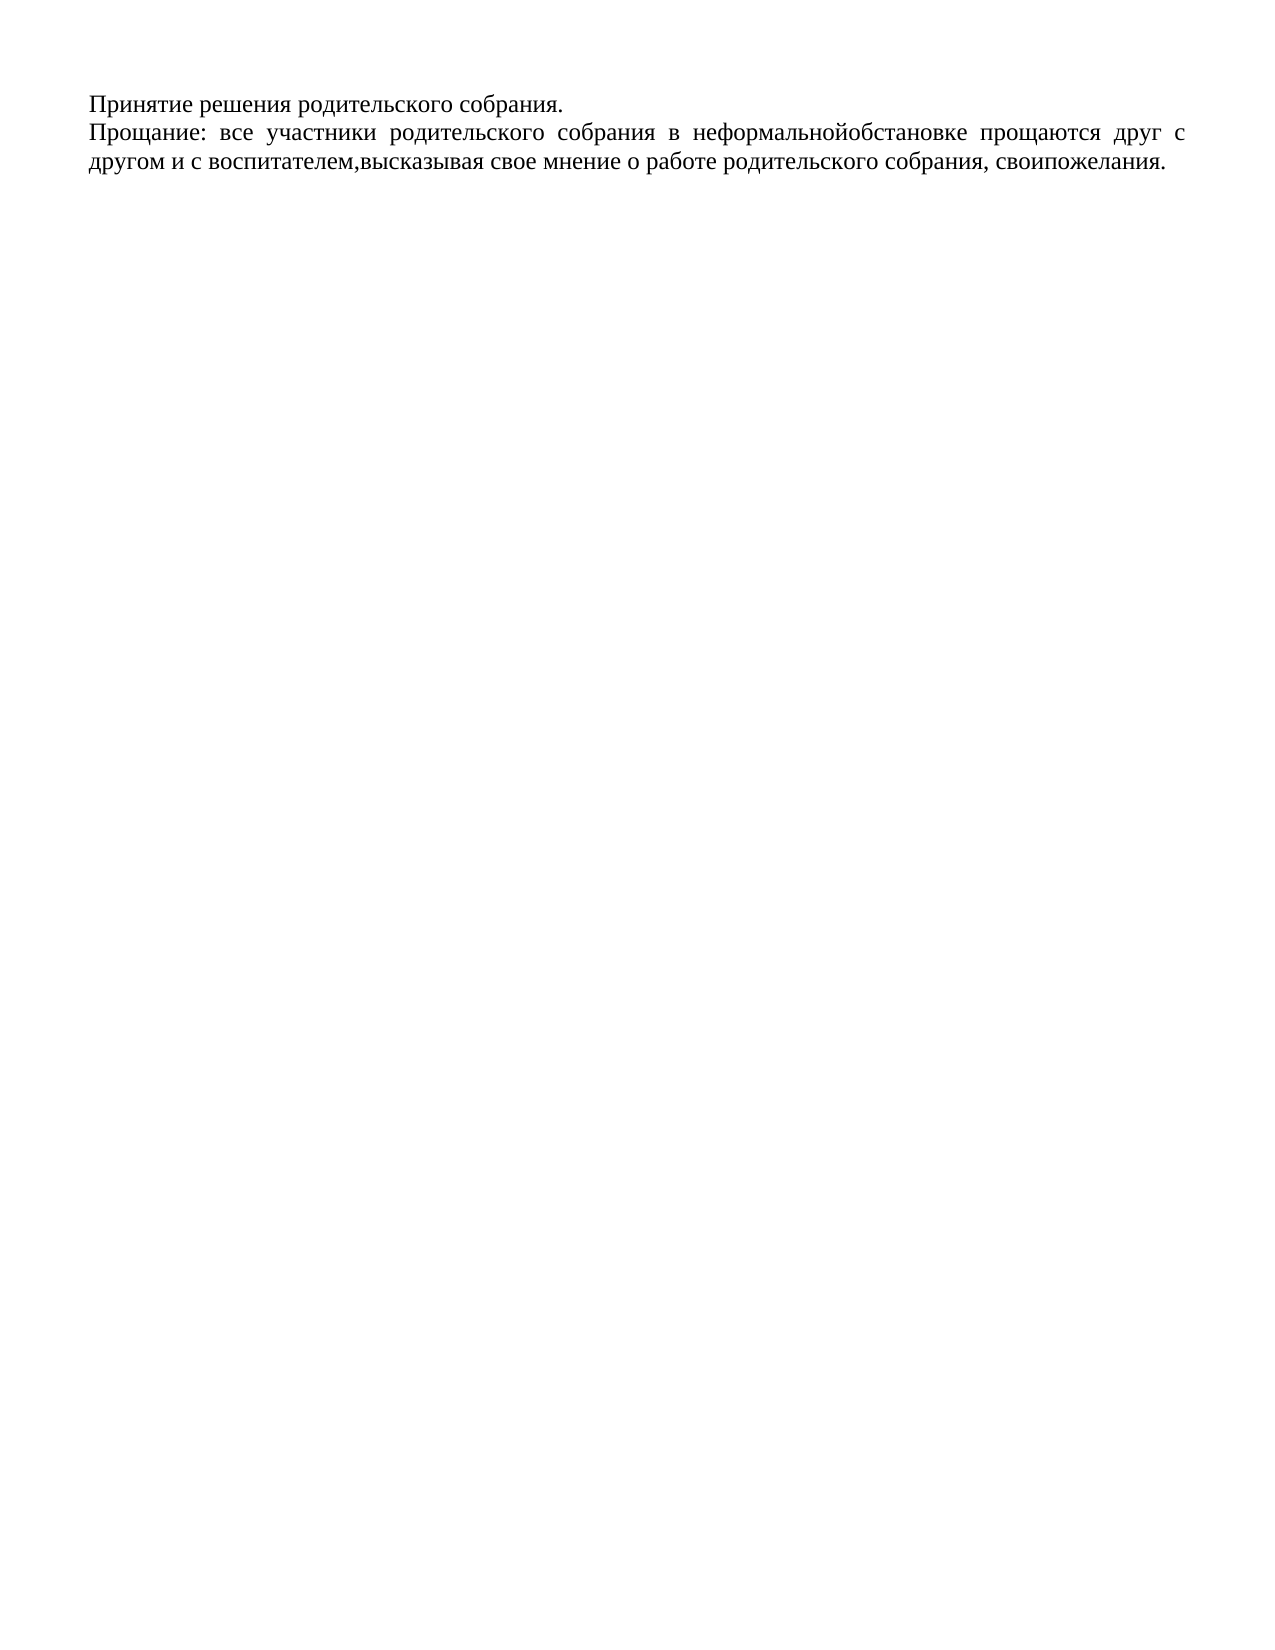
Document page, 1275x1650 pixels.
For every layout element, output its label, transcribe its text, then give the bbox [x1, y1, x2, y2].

text Принятие решения родительского собрания. [89, 89, 1186, 117]
text Прощание: все участники родительского собрания в неформальнойобстановке прощаются друг с другом и с воспитателем,высказывая свое мнение о работе родительского собрания, своипожелания. [89, 117, 1186, 175]
